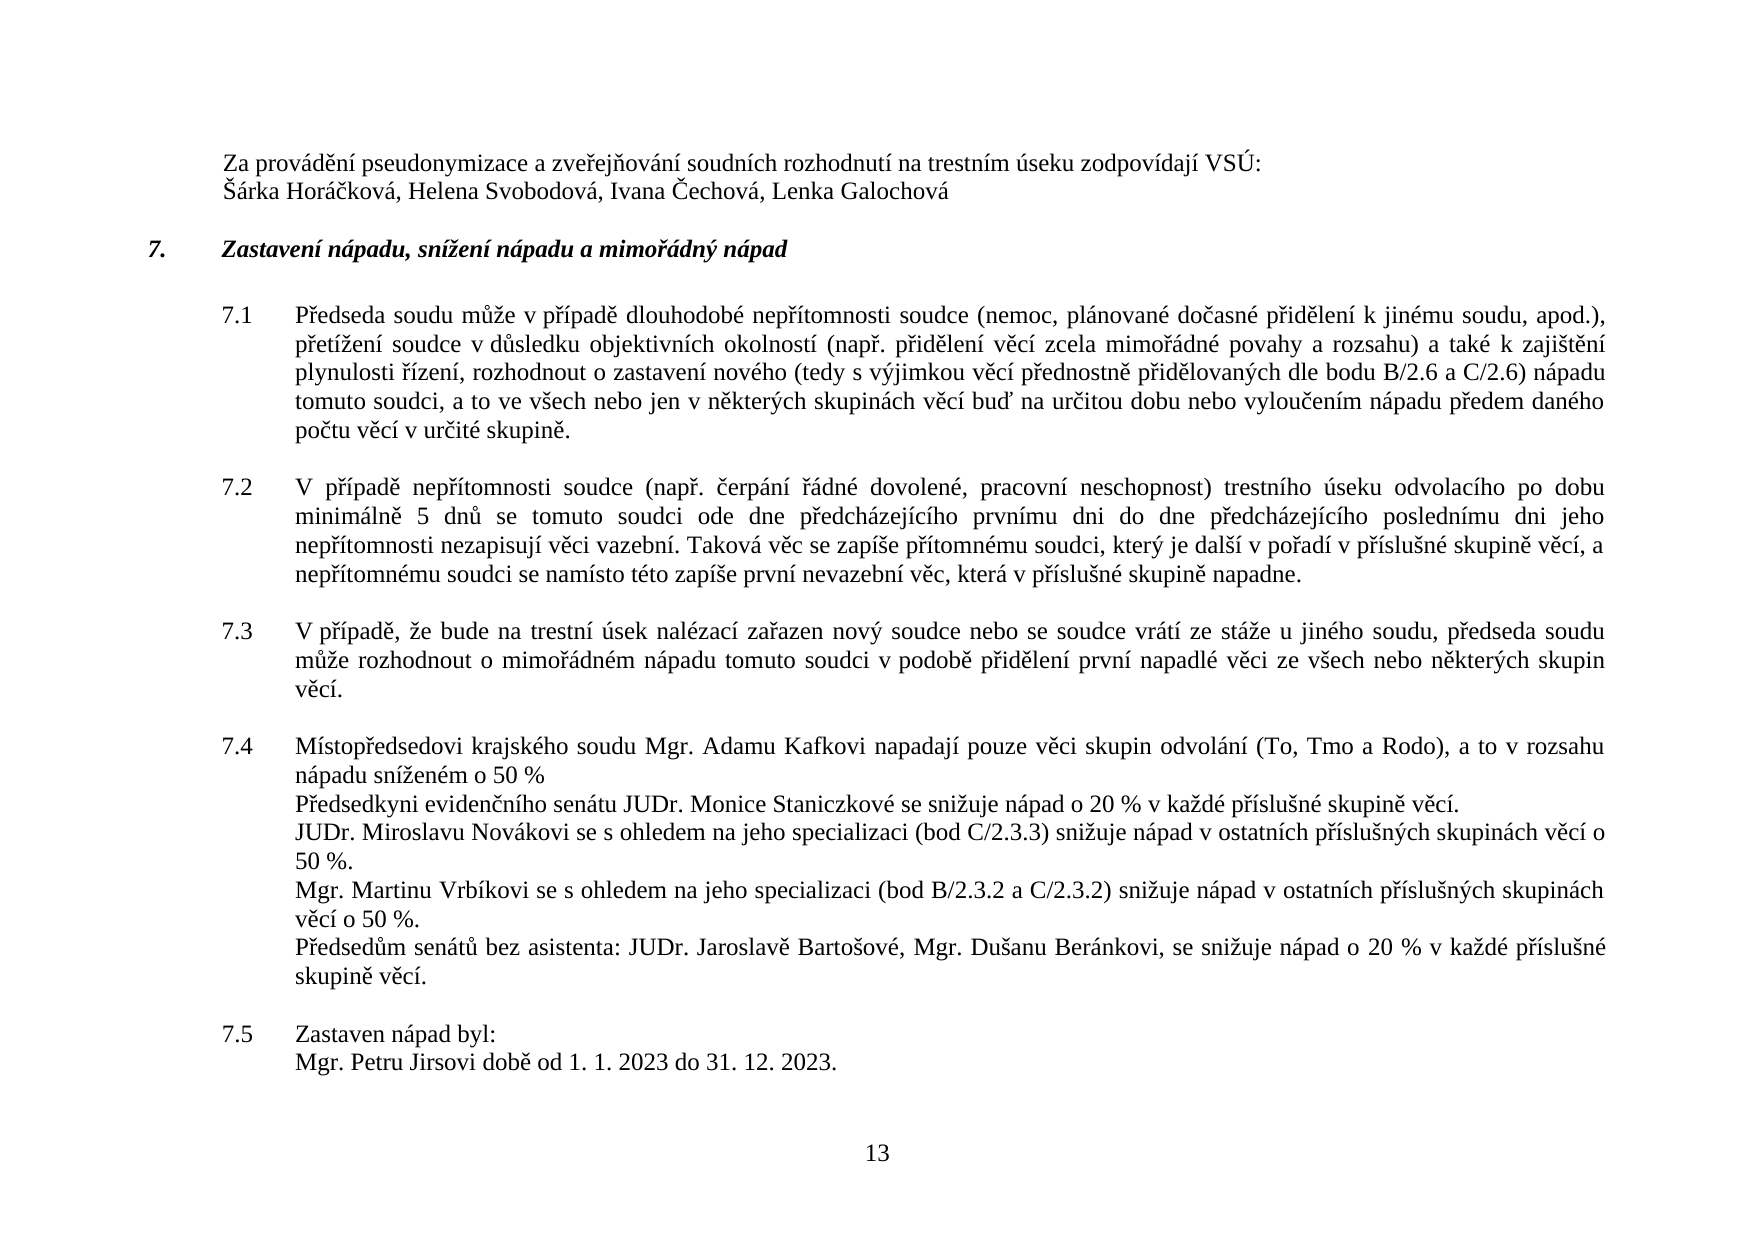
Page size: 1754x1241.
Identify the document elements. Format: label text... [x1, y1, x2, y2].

text Za provádění pseudonymizace a zveřejňování soudních rozhodnutí na trestním úseku zodpovídají VSÚ: [223, 148, 1606, 176]
text Mgr. Martinu Vrbíkovi se s ohledem na jeho specializaci (bod B/2.3.2 a C/2.3.2) snižuje nápad v ostatních příslušných skupinách věcí o 50 %. [221, 875, 1606, 932]
text Šárka Horáčková, Helena Svobodová, Ivana Čechová, Lenka Galochová [223, 176, 1606, 205]
text Mgr. Petru Jirsovi době od 1. 1. 2023 do 31. 12. 2023. [221, 1047, 1606, 1076]
text Předsedkyni evidenčního senátu JUDr. Monice Staniczkové se snižuje nápad o 20 % v každé příslušné skupině věcí. [221, 789, 1606, 817]
text 7.1 Předseda soudu může v případě dlouhodobé nepřítomnosti soudce (nemoc, plánované dočasné přidělení k jinému soudu, apod.), přetížení soudce v důsledku objektivních okolností (např. přidělení věcí zcela mimořádné povahy a rozsahu) a také k zajištění plynulosti řízení, rozhodnout o zastavení nového (tedy s výjimkou věcí přednostně přidělovaných dle bodu B/2.6 a C/2.6) nápadu tomuto soudci, a to ve všech nebo jen v některých skupinách věcí buď na určitou dobu nebo vyloučením nápadu předem daného počtu věcí v určité skupině. [221, 300, 1606, 444]
text Předsedům senátů bez asistenta: JUDr. Jaroslavě Bartošové, Mgr. Dušanu Beránkovi, se snižuje nápad o 20 % v každé příslušné skupině věcí. [221, 932, 1606, 990]
text 7.5 Zastaven nápad byl: [222, 1019, 1606, 1047]
text 7.3 V případě, že bude na trestní úsek nalézací zařazen nový soudce nebo se soudce vrátí ze stáže u jiného soudu, předseda soudu může rozhodnout o mimořádném nápadu tomuto soudci v podobě přidělení první napadlé věci ze všech nebo některých skupin věcí. [221, 616, 1606, 702]
text 7. Zastavení nápadu, snížení nápadu a mimořádný nápad [148, 234, 1606, 263]
text JUDr. Miroslavu Novákovi se s ohledem na jeho specializaci (bod C/2.3.3) snižuje nápad v ostatních příslušných skupinách věcí o 50 %. [221, 817, 1606, 875]
text 7.4 Místopředsedovi krajského soudu Mgr. Adamu Kafkovi napadají pouze věci skupin odvolání (To, Tmo a Rodo), a to v rozsahu nápadu sníženém o 50 % [221, 731, 1606, 789]
text 7.2 V případě nepřítomnosti soudce (např. čerpání řádné dovolené, pracovní neschopnost) trestního úseku odvolacího po dobu minimálně 5 dnů se tomuto soudci ode dne předcházejícího prvnímu dni do dne předcházejícího poslednímu dni jeho nepřítomnosti nezapisují věci vazební. Taková věc se zapíše přítomnému soudci, který je další v pořadí v příslušné skupině věcí, a nepřítomnému soudci se namísto této zapíše první nevazební věc, která v příslušné skupině napadne. [221, 472, 1606, 587]
